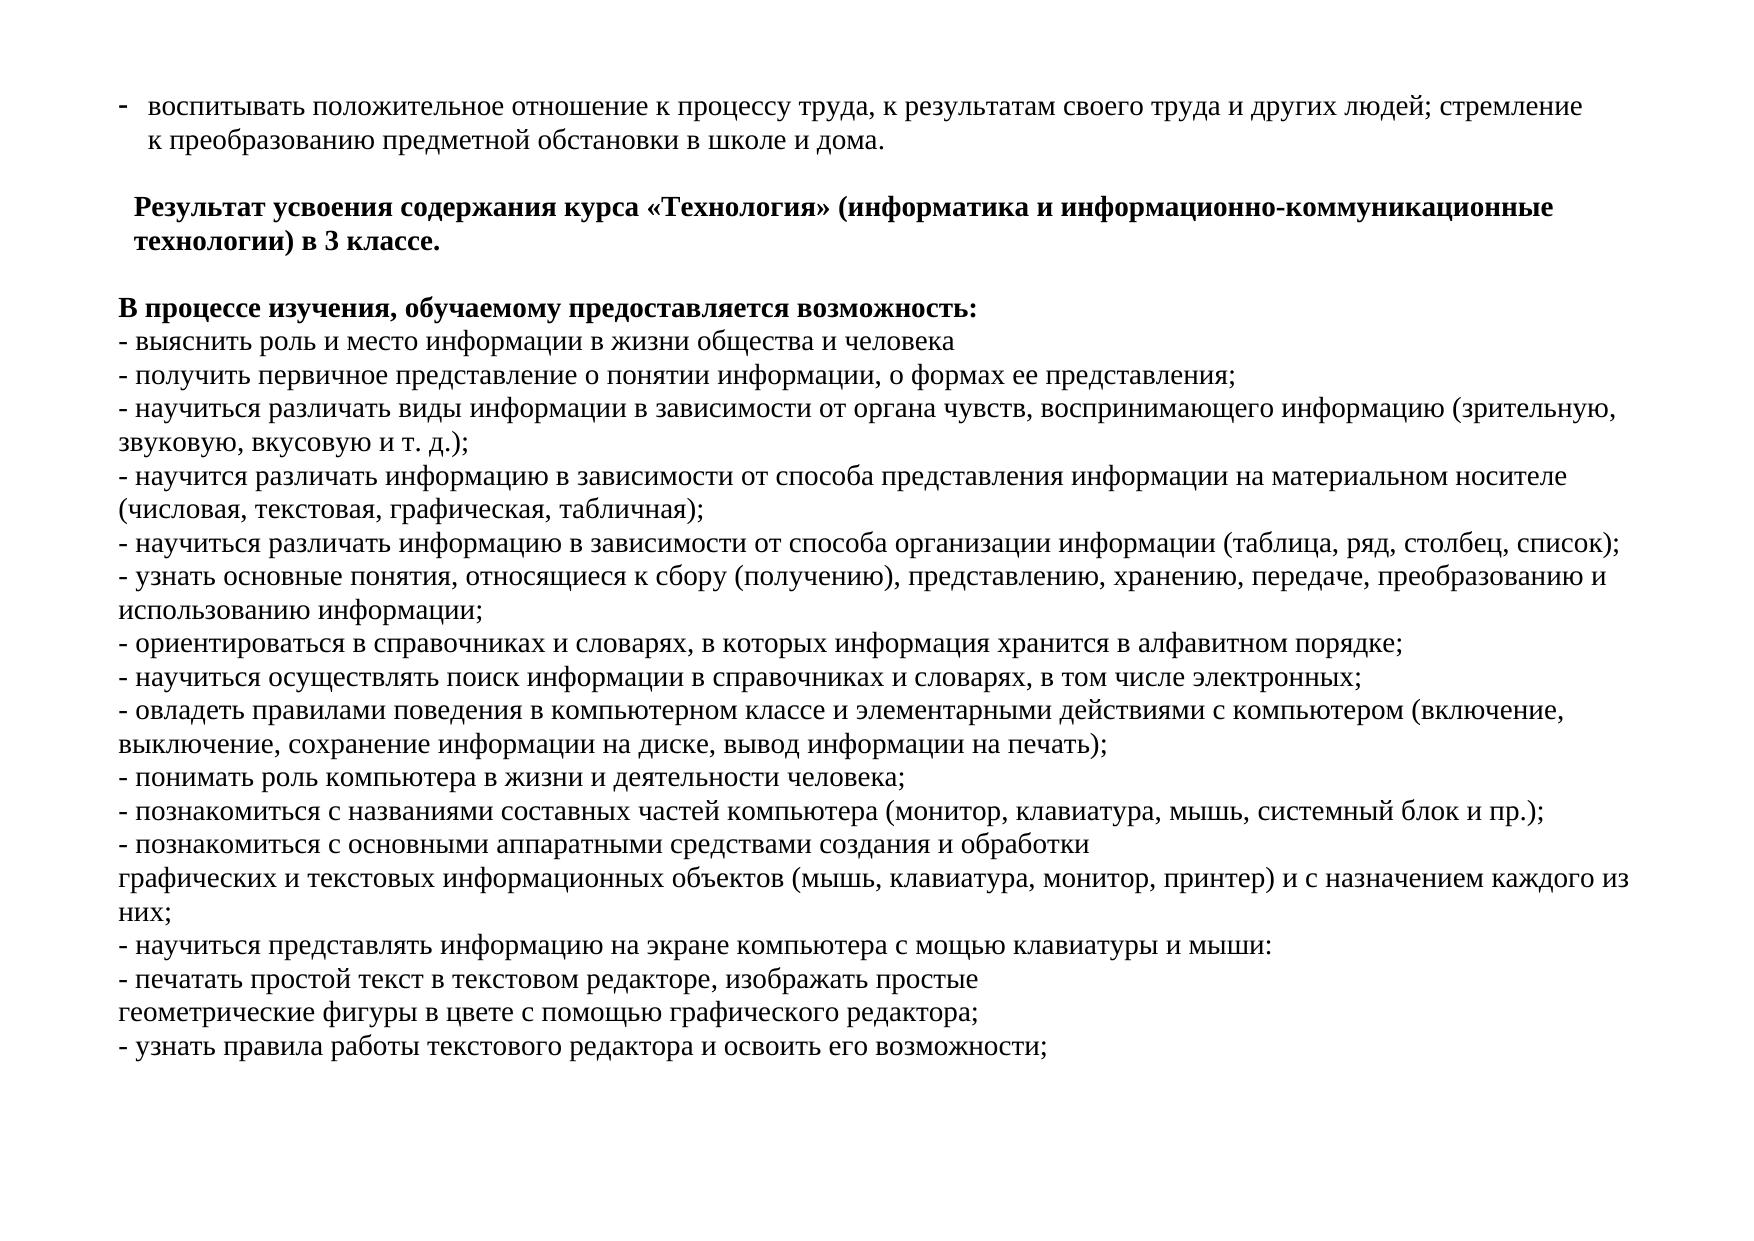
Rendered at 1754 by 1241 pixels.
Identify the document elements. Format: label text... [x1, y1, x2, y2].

text - научится различать информацию в зависимости от способа представления информации на материальном носителе (числовая, текстовая, графическая, табличная); [118, 458, 1636, 525]
text - научиться различать информацию в зависимости от способа организации информации (таблица, ряд, столбец, список); [118, 525, 1636, 558]
text - понимать роль компьютера в жизни и деятельности человека; [118, 759, 1636, 793]
text - овладеть правилами поведения в компьютерном классе и элементарными действиями с компьютером (включение, выключение, сохранение информации на диске, вывод информации на печать); [118, 692, 1636, 759]
text - научиться различать виды информации в зависимости от органа чувств, воспринимающего информацию (зрительную, звуковую, вкусовую и т. д.); [118, 391, 1636, 458]
text - познакомиться с основными аппаратными средствами создания и обработки [118, 827, 1636, 860]
text В процессе изучения, обучаемому предоставляется возможность: [118, 290, 1636, 323]
text - ориентироваться в справочниках и словарях, в которых информация хранится в алфавитном порядке; [118, 625, 1636, 659]
text - научиться осуществлять поиск информации в справочниках и словарях, в том числе электронных; [118, 659, 1636, 692]
text - печатать простой текст в текстовом редакторе, изображать простые [118, 961, 1636, 994]
text - получить первичное представление о понятии информации, о формах ее представления; [118, 357, 1636, 391]
list воспитывать положительное отношение к процессу труда, к результатам своего труда и других людей; стремление к преобразованию предметной обстановки в школе и дома. [118, 88, 1636, 156]
text - познакомиться с названиями составных частей компьютера (монитор, клавиатура, мышь, системный блок и пр.); [118, 793, 1636, 827]
text Результат усвоения содержания курса «Технология» (информатика и информационно-коммуникационные технологии) в 3 классе. [133, 189, 1621, 256]
text графических и текстовых информационных объектов (мышь, клавиатура, монитор, принтер) и с назначением каждого из них; [118, 860, 1636, 927]
text - научиться представлять информацию на экране компьютера с мощью клавиатуры и мыши: [118, 927, 1636, 961]
text - выяснить роль и место информации в жизни общества и человека [118, 323, 1636, 357]
text - узнать правила работы текстового редактора и освоить его возможности; [118, 1028, 1636, 1061]
text - узнать основные понятия, относящиеся к сбору (получению), представлению, хранению, передаче, преобразованию и использованию информации; [118, 558, 1636, 625]
text геометрические фигуры в цвете с помощью графического редактора; [118, 994, 1636, 1028]
